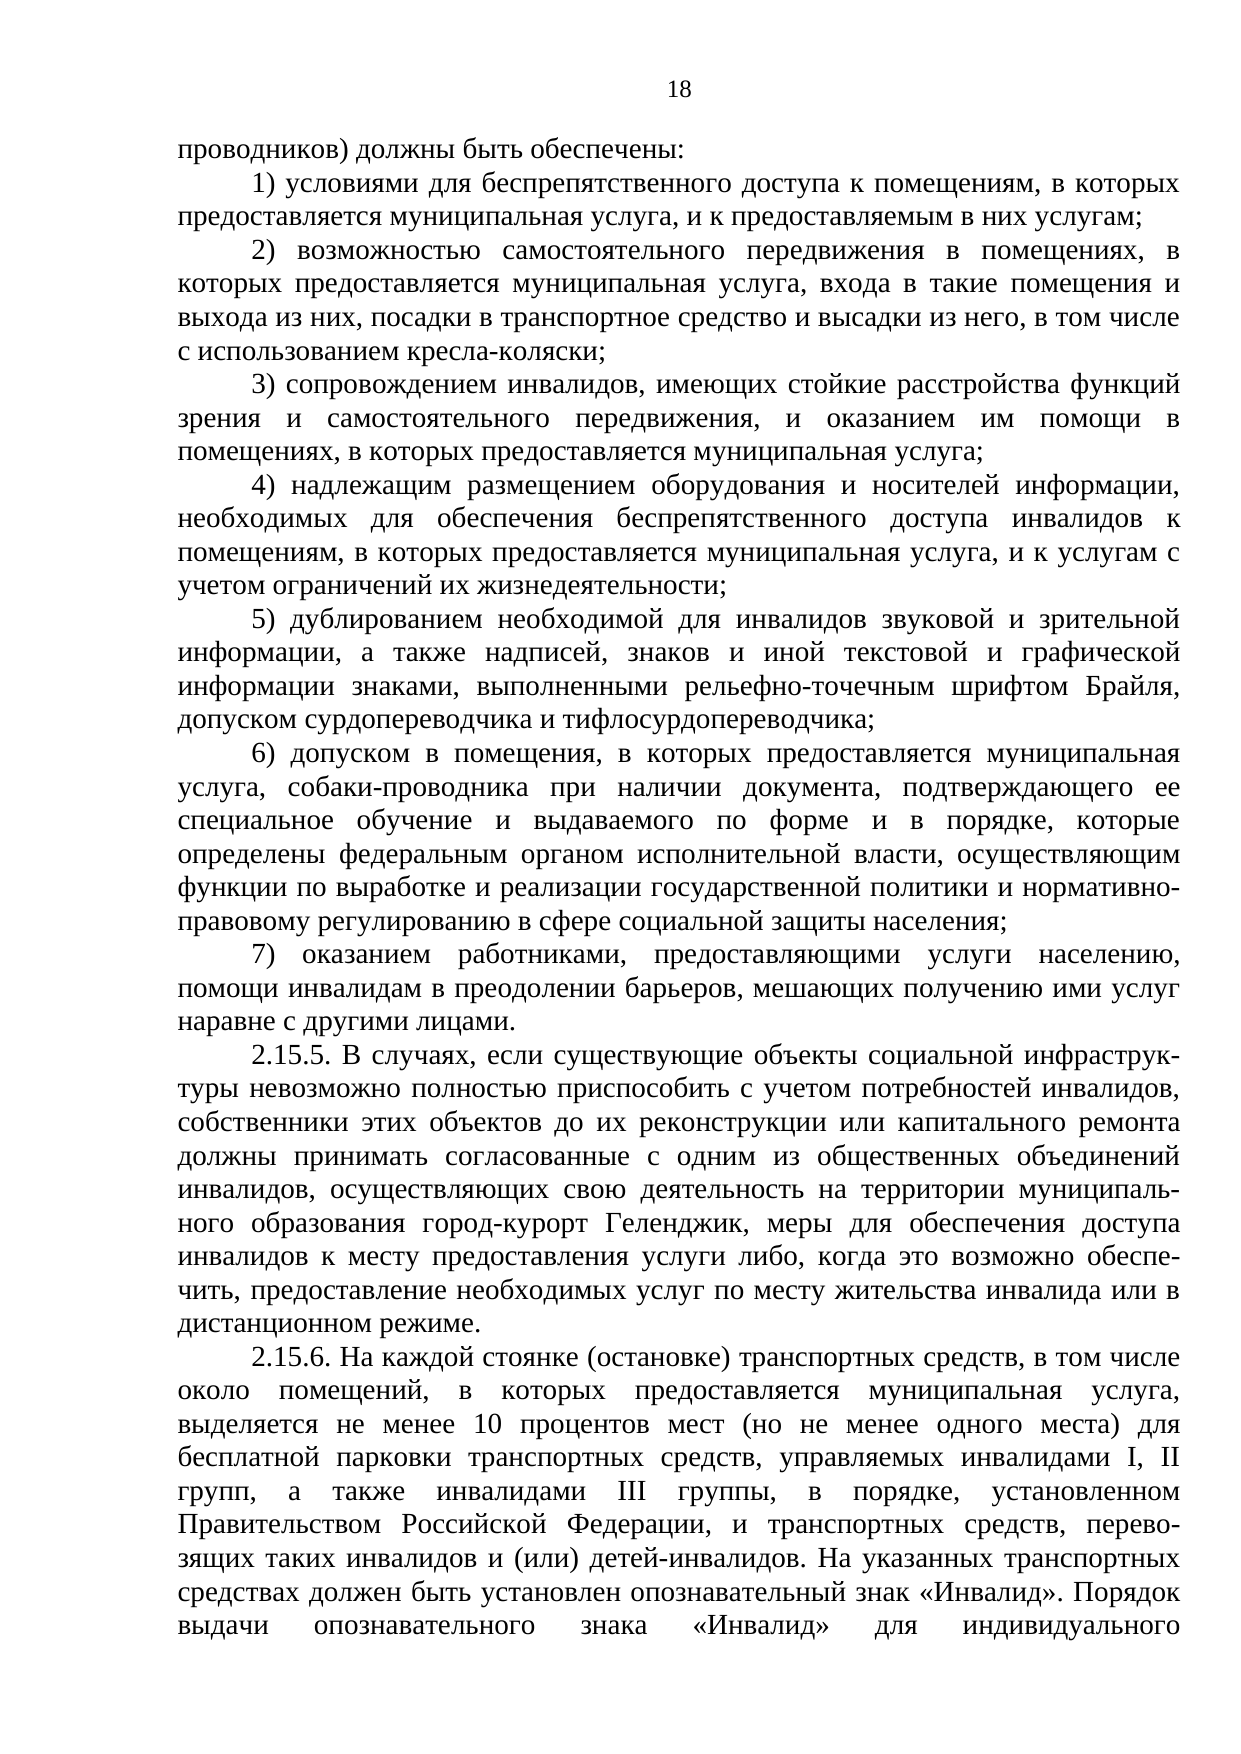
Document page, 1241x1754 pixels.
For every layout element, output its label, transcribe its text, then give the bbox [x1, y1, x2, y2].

text 5) дублированием необходимой для инвалидов звуковой и зрительной информации, а также надписей, знаков и иной текстовой и графической информации знаками, выполненными рельефно-точечным шрифтом Брайля, допуском сурдопереводчика и тифлосурдопереводчика; [177, 601, 1181, 735]
text 4) надлежащим размещением оборудования и носителей информации, необходимых для обеспечения беспрепятственного доступа инвалидов к помещениям, в которых предоставляется муниципальная услуга, и к услугам с учетом ограничений их жизнедеятельности; [177, 467, 1181, 601]
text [177, 1339, 1181, 1641]
text 2) возможностью самостоятельного передвижения в помещениях, в которых предоставляется муниципальная услуга, входа в такие помещения и выхода из них, посадки в транспортное средство и высадки из него, в том числе с использованием кресла-коляски; [177, 232, 1181, 366]
text 3) сопровождением инвалидов, имеющих стойкие расстройства функций зрения и самостоятельного передвижения, и оказанием им помощи в помещениях, в которых предоставляется муниципальная услуга; [177, 366, 1181, 467]
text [177, 131, 1181, 165]
text 1) условиями для беспрепятственного доступа к помещениям, в которых предоставляется муниципальная услуга, и к предоставляемым в них услугам; [177, 165, 1181, 232]
text 6) допуском в помещения, в которых предоставляется муниципальная услуга, собаки-проводника при наличии документа, подтверждающего ее специальное обучение и выдаваемого по форме и в порядке, которые определены федеральным органом исполнительной власти, осуществляющим функции по выработке и реализации государственной политики и нормативно-правовому регулированию в сфере социальной защиты населения; [177, 735, 1181, 936]
text 2.15.5. В случаях, если существующие объекты социальной инфраструк-туры невозможно полностью приспособить с учетом потребностей инвалидов, собственники этих объектов до их реконструкции или капитального ремонта должны принимать согласованные с одним из общественных объединений инвалидов, осуществляющих свою деятельность на территории муниципаль-ного образования город-курорт Геленджик, меры для обеспечения доступа инвалидов к месту предоставления услуги либо, когда это возможно обеспе-чить, предоставление необходимых услуг по месту жительства инвалида или в дистанционном режиме. [177, 1037, 1181, 1339]
text 7) оказанием работниками, предоставляющими услуги населению, помощи инвалидам в преодолении барьеров, мешающих получению ими услуг наравне с другими лицами. [177, 936, 1181, 1037]
